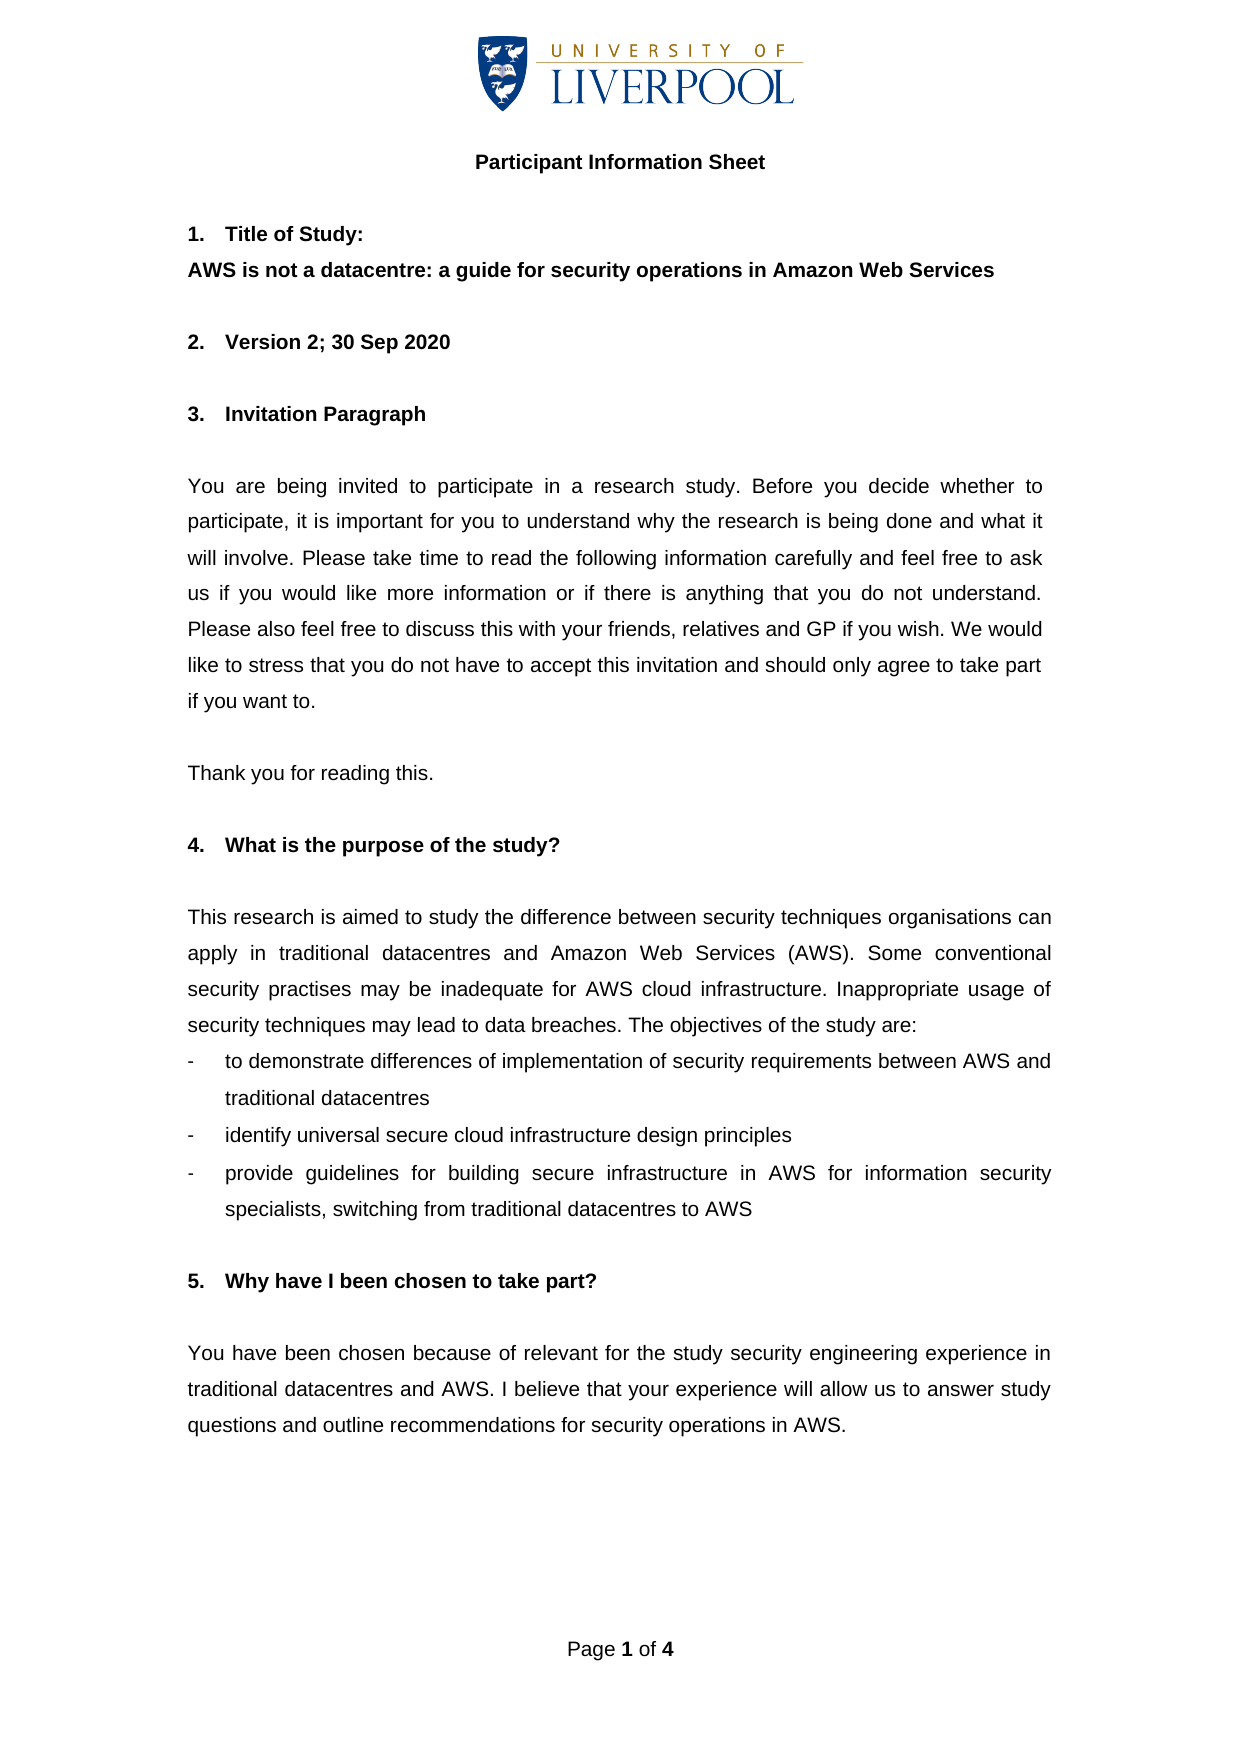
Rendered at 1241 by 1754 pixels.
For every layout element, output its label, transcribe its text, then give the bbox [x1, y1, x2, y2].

list provide guidelines for building secure infrastructure in AWS for information security specialists, switching from traditional datacentres to AWS [187, 1160, 1053, 1221]
text AWS is not a datacentre: a guide for security operations in Amazon Web Services [187, 258, 1053, 282]
text You have been chosen because of relevant for the study security engineering experience in traditional datacentres and AWS. I believe that your experience will allow us to answer study questions and outline recommendations for security operations in AWS. [187, 1341, 1053, 1437]
text You are being invited to participate in a research study. Before you decide whether to participate, it is important for you to understand why the research is being done and what it will involve. Please take time to read the following information carefully and feel free to ask us if you would like more information or if there is anything that you do not understand. Please also feel free to discuss this with your friends, relatives and GP if you wish. We would like to stress that you do not have to accept this invitation and should only agree to take part if you want to. [187, 473, 1044, 713]
list Why have I been chosen to take part? [187, 1269, 1053, 1293]
list What is the purpose of the study? [187, 833, 1053, 857]
list Title of Study: [187, 222, 1053, 246]
list to demonstrate differences of implementation of security requirements between AWS and traditional datacentres [187, 1048, 1053, 1110]
list Version 2; 30 Sep 2020 [187, 330, 1053, 354]
text Thank you for reading this. [187, 761, 964, 785]
text This research is aimed to study the difference between security techniques organisations can apply in traditional datacentres and Amazon Web Services (AWS). Some conventional security practises may be inadequate for AWS cloud infrastructure. Inappropriate usage of security techniques may lead to data breaches. The objectives of the study are: [187, 905, 1053, 1036]
text Participant Information Sheet [187, 150, 1053, 174]
list Invitation Paragraph [187, 402, 1053, 426]
picture [428, 0, 853, 150]
list identify universal secure cloud infrastructure design principles [187, 1122, 1053, 1147]
